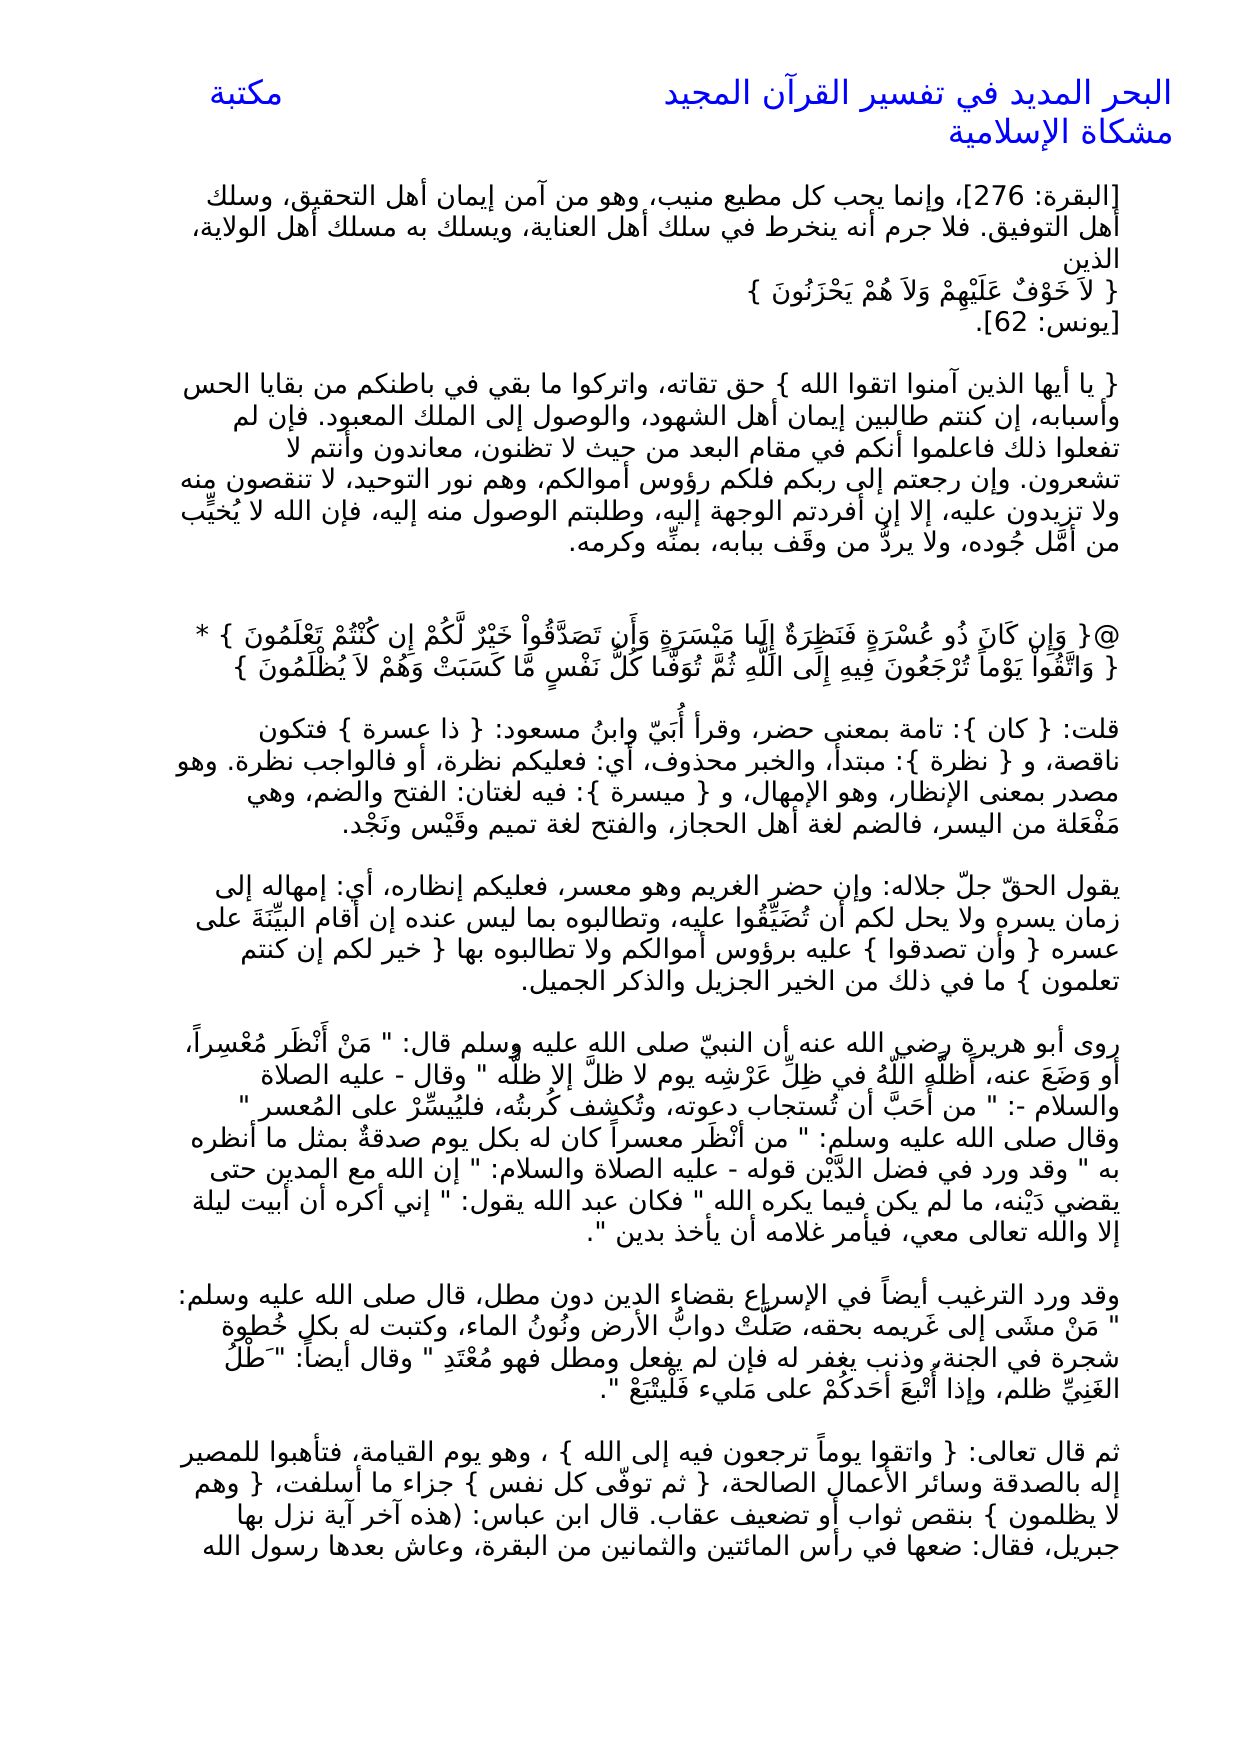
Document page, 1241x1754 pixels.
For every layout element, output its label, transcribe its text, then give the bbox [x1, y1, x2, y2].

text { يا أيها الذين آمنوا اتقوا الله } حق تقاته، واتركوا ما بقي في باطنكم من بقايا الحس وأسبابه، إن كنتم طالبين إيمان أهل الشهود، والوصول إلى الملك المعبود. فإن لم تفعلوا ذلك فاعلموا أنكم في مقام البعد من حيث لا تظنون، معاندون وأنتم لا تشعرون. وإن رجعتم إلى ربكم فلكم رؤوس أموالكم، وهم نور التوحيد، لا تنقصون منه ولا تزيدون عليه، إلا إن أفردتم الوجهة إليه، وطلبتم الوصول منه إليه، فإن الله لا يُخيٍّب من أمَّل جُوده، ولا يردُّ من وقَف ببابه، بمنِّه وكرمه. [176, 369, 1120, 558]
text { لاَ خَوْفٌ عَلَيْهِمْ وَلاَ هُمْ يَحْزَنُونَ } [176, 275, 1120, 306]
text روى أبو هريرة رضي الله عنه أن النبيّ صلى الله عليه وسلم قال: " مَنْ أَنْظَر مُعْسِراً، أو وَضَعَ عنه، أَظلَّه اللّهُ في ظِلِّ عَرْشِه يوم لا ظلَّ إلا ظلُّه " وقال - عليه الصلاة والسلام -: " من أَحَبَّ أن تُستجاب دعوته، وتُكشف كُربتُه، فليُيسِّرْ على المُعسر " وقال صلى الله عليه وسلم: " من أنْظَر معسراً كان له بكل يوم صدقةٌ بمثل ما أنظره به " وقد ورد في فضل الدَّيْن قوله - عليه الصلاة والسلام: " إن الله مع المدين حتى يقضي دَيْنه، ما لم يكن فيما يكره الله " فكان عبد الله يقول: " إني أكره أن أبيت ليلة إلا والله تعالى معي، فيأمر غلامه أن يأخذ بدين ". [176, 1027, 1120, 1248]
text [176, 1436, 1120, 1562]
text قلت: { كان }: تامة بمعنى حضر، وقرأ أُبَيّ وابنُ مسعود: { ذا عسرة } فتكون ناقصة، و { نظرة }: مبتدأ، والخبر محذوف، أي: فعليكم نظرة، أو فالواجب نظرة. وهو مصدر بمعنى الإنظار، وهو الإمهال، و { ميسرة }: فيه لغتان: الفتح والضم، وهي مَفْعَلة من اليسر، فالضم لغة أهل الحجاز، والفتح لغة تميم وقَيْس ونَجْد. [176, 713, 1120, 840]
text يقول الحقّ جلّ جلاله: وإن حضر الغريم وهو معسر، فعليكم إنظاره، أي: إمهاله إلى زمان يسره ولا يحل لكم أن تُضَيِّقُوا عليه، وتطالبوه بما ليس عنده إن أقام البيِّنَةَ على عسره { وأن تصدقوا } عليه برؤوس أموالكم ولا تطالبوه بها { خير لكم إن كنتم تعلمون } ما في ذلك من الخير الجزيل والذكر الجميل. [176, 870, 1120, 997]
text [البقرة: 276]، وإنما يحب كل مطيع منيب، وهو من آمن إيمان أهل التحقيق، وسلك أهل التوفيق. فلا جرم أنه ينخرط في سلك أهل العناية، ويسلك به مسلك أهل الولاية، الذين [176, 180, 1120, 275]
text [يونس: 62]. [176, 306, 1120, 338]
text وقد ورد الترغيب أيضاً في الإسراع بقضاء الدين دون مطل، قال صلى الله عليه وسلم: " مَنْ مشَى إلى غَريمه بحقه، صَلَّتْ دوابُّ الأرض ونُونُ الماء، وكتبت له بكل خُطوة شجرة في الجنة، وذنب يغفر له فإن لم يفعل ومطل فهو مُعْتَدِ " وقال أيضاً: " َطْلُ الغَنِيِّ ظلم، وإذا أُتْبعَ أحَدكُمْ على مَليء فَلْيتْبَعْ ". [176, 1279, 1120, 1405]
text @{ وَإِن كَانَ ذُو عُسْرَةٍ فَنَظِرَةٌ إِلَىا مَيْسَرَةٍ وَأَن تَصَدَّقُواْ خَيْرٌ لَّكُمْ إِن كُنْتُمْ تَعْلَمُونَ } * { وَاتَّقُواْ يَوْماً تُرْجَعُونَ فِيهِ إِلَى اللَّهِ ثُمَّ تُوَفَّىا كُلُّ نَفْسٍ مَّا كَسَبَتْ وَهُمْ لاَ يُظْلَمُونَ } [176, 619, 1120, 683]
